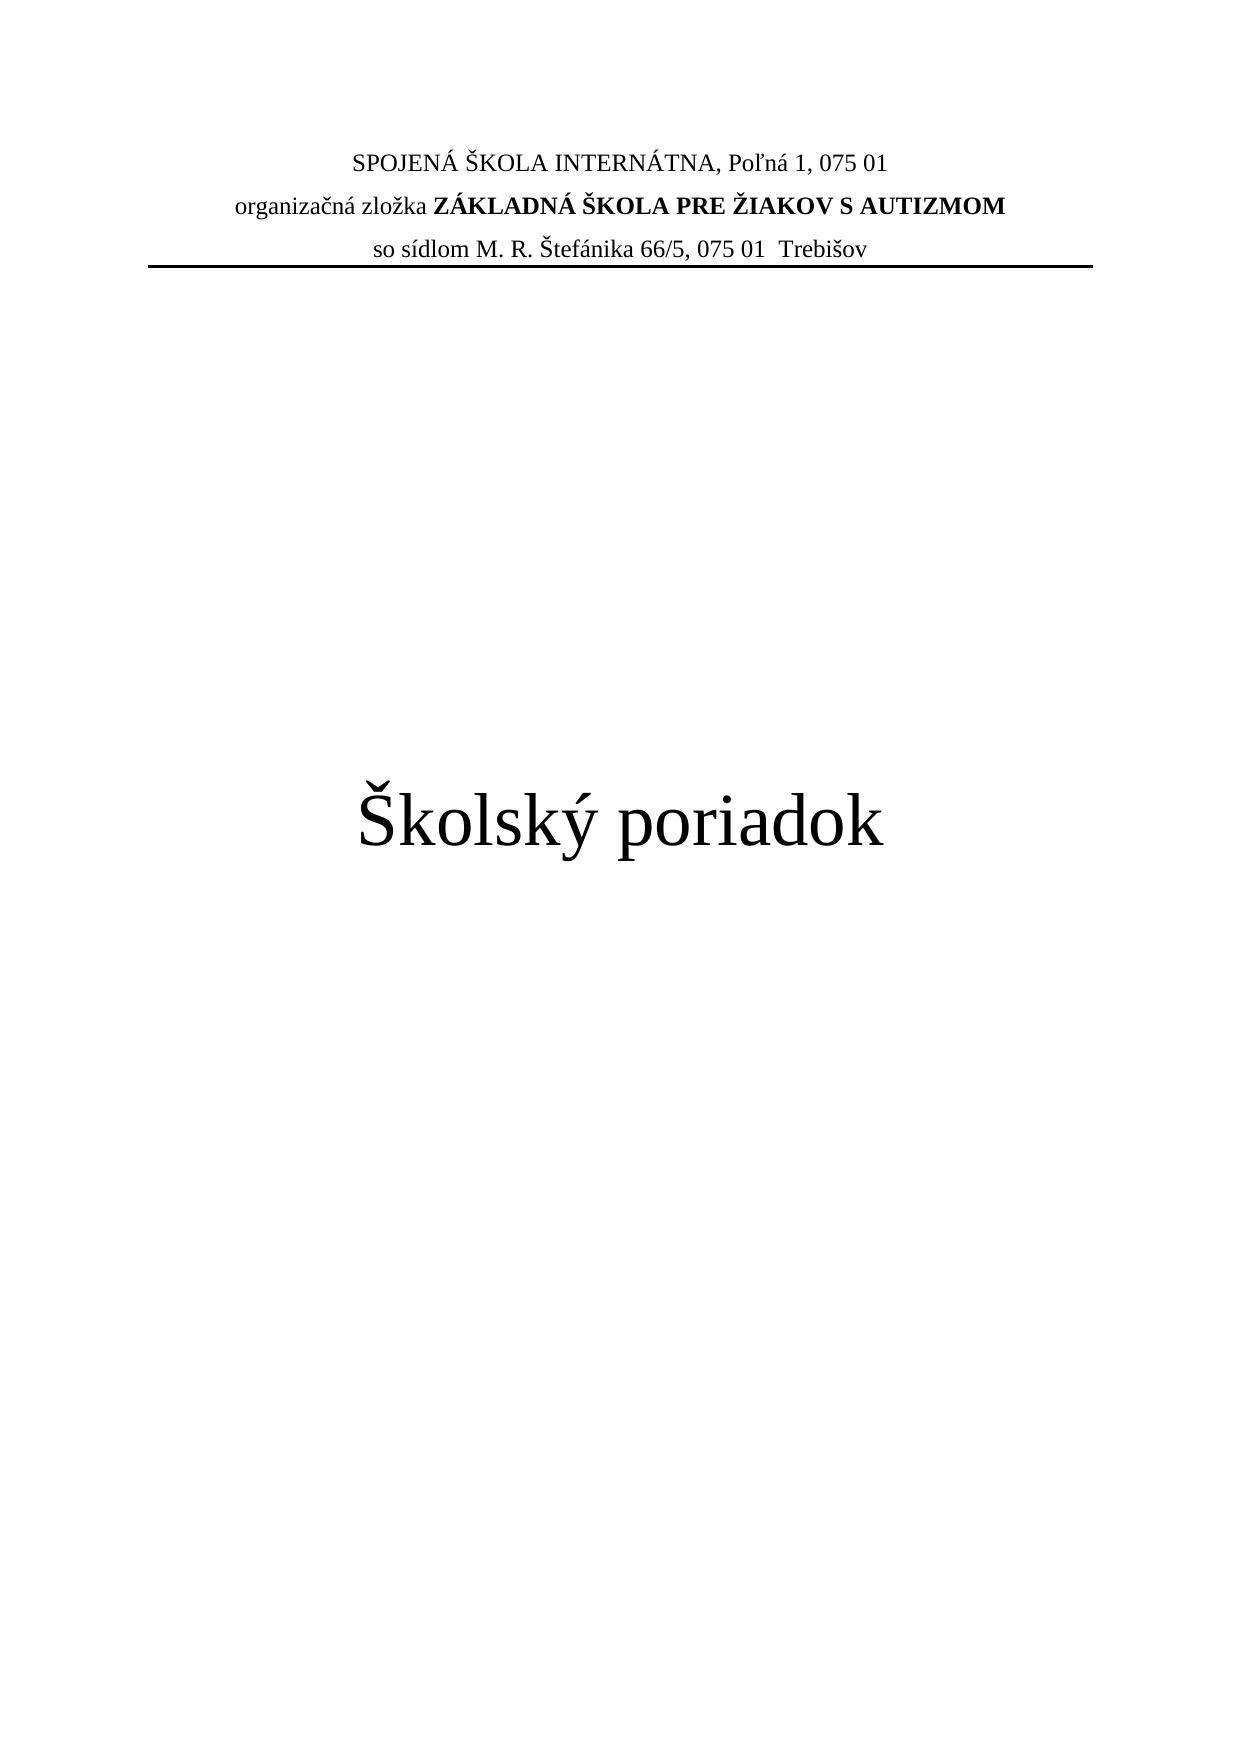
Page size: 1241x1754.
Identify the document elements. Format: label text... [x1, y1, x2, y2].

text Školský poriadok [148, 775, 1093, 861]
text organizačná zložka ZÁKLADNÁ ŠKOLA PRE ŽIAKOV S AUTIZMOM [148, 191, 1093, 219]
text so sídlom M. R. Štefánika 66/5, 075 01 Trebišov [148, 234, 1093, 265]
text SPOJENÁ ŠKOLA INTERNÁTNA, Poľná 1, 075 01 [148, 148, 1093, 176]
